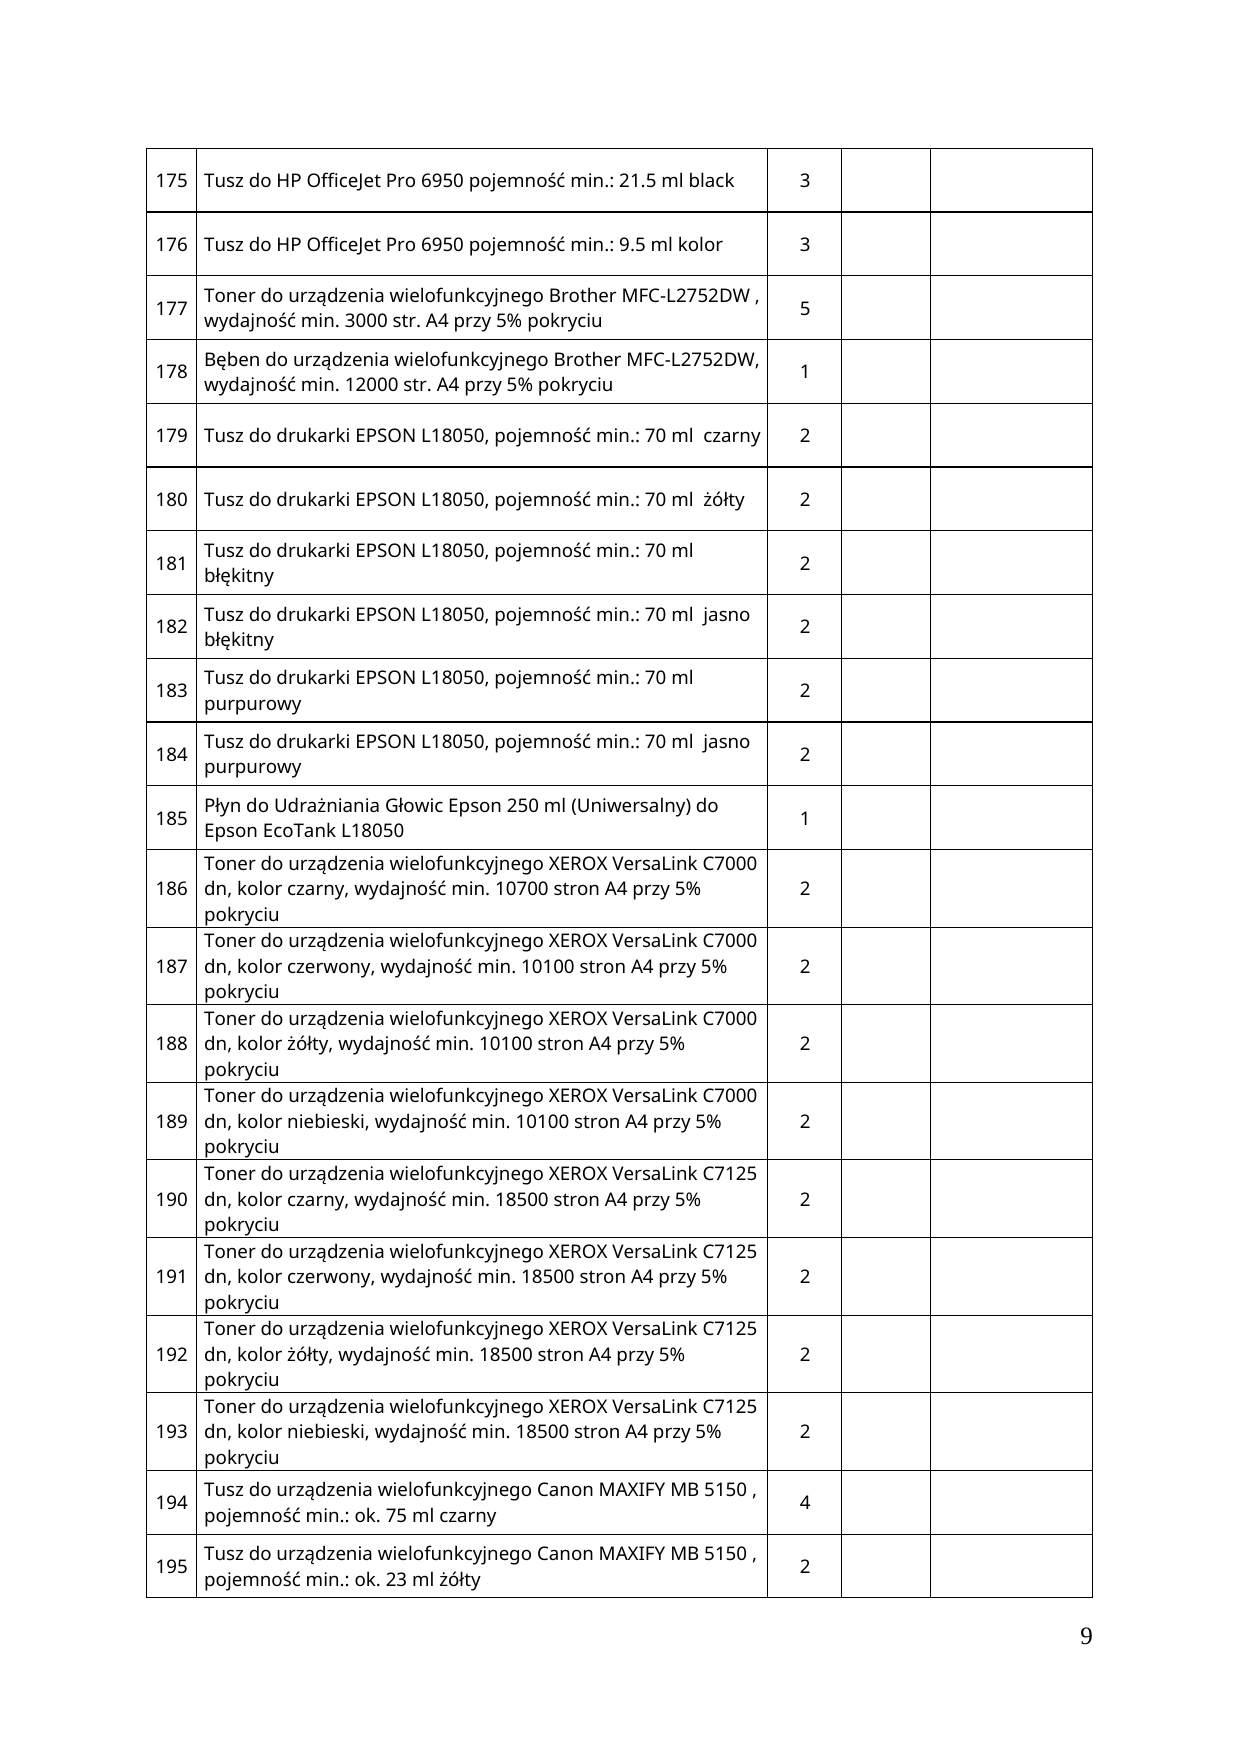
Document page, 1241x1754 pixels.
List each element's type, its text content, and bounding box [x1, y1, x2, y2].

table_cell [842, 1316, 930, 1392]
table_cell 4 [768, 1471, 841, 1533]
table_cell Tusz do urządzenia wielofunkcyjnego Canon MAXIFY MB 5150 , pojemność min.: ok. 75 ml czarny [197, 1471, 767, 1533]
table_cell [842, 531, 930, 594]
table_cell Toner do urządzenia wielofunkcyjnego XEROX VersaLink C7000 dn, kolor czarny, wydajność min. 10700 stron A4 przy 5% pokryciu [197, 850, 767, 927]
table_cell Toner do urządzenia wielofunkcyjnego XEROX VersaLink C7125 dn, kolor czarny, wydajność min. 18500 stron A4 przy 5% pokryciu [197, 1160, 767, 1237]
table_cell 3 [768, 213, 841, 275]
table_cell [931, 1535, 1092, 1597]
table_cell 2 [768, 723, 841, 785]
table_cell 191 [147, 1238, 196, 1314]
table_cell 2 [768, 1083, 841, 1159]
table_cell 180 [147, 468, 196, 530]
table_cell [931, 1471, 1092, 1533]
table_cell [931, 404, 1092, 466]
table_cell Tusz do drukarki EPSON L18050, pojemność min.: 70 ml purpurowy [197, 659, 767, 721]
table_cell [842, 1471, 930, 1533]
table_cell [842, 928, 930, 1004]
table_cell [931, 468, 1092, 530]
table_cell 186 [147, 850, 196, 927]
table_cell Toner do urządzenia wielofunkcyjnego XEROX VersaLink C7125 dn, kolor niebieski, wydajność min. 18500 stron A4 przy 5% pokryciu [197, 1393, 767, 1470]
table_cell Bęben do urządzenia wielofunkcyjnego Brother MFC-L2752DW, wydajność min. 12000 str. A4 przy 5% pokryciu [197, 340, 767, 403]
table_cell Toner do urządzenia wielofunkcyjnego XEROX VersaLink C7000 dn, kolor niebieski, wydajność min. 10100 stron A4 przy 5% pokryciu [197, 1083, 767, 1159]
table_cell [931, 786, 1092, 849]
table_cell Tusz do drukarki EPSON L18050, pojemność min.: 70 ml jasno purpurowy [197, 723, 767, 785]
table_cell 2 [768, 850, 841, 927]
table_cell 178 [147, 340, 196, 403]
table_cell 188 [147, 1005, 196, 1082]
table_cell [931, 659, 1092, 721]
table_cell [842, 595, 930, 658]
table_cell [931, 340, 1092, 403]
table_cell 189 [147, 1083, 196, 1159]
table_cell 175 [147, 149, 196, 211]
table_cell 176 [147, 213, 196, 275]
table_cell 195 [147, 1535, 196, 1597]
table_cell [842, 1160, 930, 1237]
table_cell 184 [147, 723, 196, 785]
table_cell [931, 850, 1092, 927]
table_cell Tusz do HP OfficeJet Pro 6950 pojemność min.: 21.5 ml black [197, 149, 767, 211]
table_cell [931, 213, 1092, 275]
table_cell [931, 1160, 1092, 1237]
table_cell 2 [768, 1393, 841, 1470]
table_cell 2 [768, 404, 841, 466]
table_cell [931, 531, 1092, 594]
table_cell [842, 723, 930, 785]
table_cell 1 [768, 786, 841, 849]
table_cell [842, 340, 930, 403]
table_cell Tusz do drukarki EPSON L18050, pojemność min.: 70 ml błękitny [197, 531, 767, 594]
table_cell 193 [147, 1393, 196, 1470]
table_cell [931, 1005, 1092, 1082]
table_cell 2 [768, 595, 841, 658]
table_cell 192 [147, 1316, 196, 1392]
table_cell [931, 928, 1092, 1004]
table_cell [842, 276, 930, 339]
table_cell [931, 595, 1092, 658]
table_cell 2 [768, 1160, 841, 1237]
table_cell [931, 1316, 1092, 1392]
table_cell 2 [768, 928, 841, 1004]
table_cell Toner do urządzenia wielofunkcyjnego XEROX VersaLink C7125 dn, kolor żółty, wydajność min. 18500 stron A4 przy 5% pokryciu [197, 1316, 767, 1392]
table_cell 181 [147, 531, 196, 594]
table_cell 179 [147, 404, 196, 466]
table_cell 2 [768, 659, 841, 721]
table_cell [842, 1083, 930, 1159]
table_cell 187 [147, 928, 196, 1004]
table_cell Tusz do drukarki EPSON L18050, pojemność min.: 70 ml żółty [197, 468, 767, 530]
table_cell [842, 850, 930, 927]
table_cell 182 [147, 595, 196, 658]
table_cell 183 [147, 659, 196, 721]
table_cell [842, 1005, 930, 1082]
table_cell 2 [768, 1238, 841, 1314]
table_cell [931, 1393, 1092, 1470]
table_cell [842, 1535, 930, 1597]
table_cell [842, 1393, 930, 1470]
table_cell 2 [768, 1005, 841, 1082]
table_cell 2 [768, 468, 841, 530]
table_cell Toner do urządzenia wielofunkcyjnego XEROX VersaLink C7125 dn, kolor czerwony, wydajność min. 18500 stron A4 przy 5% pokryciu [197, 1238, 767, 1314]
table_cell 1 [768, 340, 841, 403]
table_cell 185 [147, 786, 196, 849]
table_cell Toner do urządzenia wielofunkcyjnego XEROX VersaLink C7000 dn, kolor żółty, wydajność min. 10100 stron A4 przy 5% pokryciu [197, 1005, 767, 1082]
table_cell 177 [147, 276, 196, 339]
table_cell [931, 149, 1092, 211]
table_cell [931, 1238, 1092, 1314]
table_cell [842, 659, 930, 721]
table_cell 2 [768, 531, 841, 594]
table_cell Toner do urządzenia wielofunkcyjnego Brother MFC-L2752DW , wydajność min. 3000 str. A4 przy 5% pokryciu [197, 276, 767, 339]
table_cell 190 [147, 1160, 196, 1237]
table_cell 2 [768, 1316, 841, 1392]
table_cell [842, 404, 930, 466]
table_cell 5 [768, 276, 841, 339]
table_cell Tusz do HP OfficeJet Pro 6950 pojemność min.: 9.5 ml kolor [197, 213, 767, 275]
table_cell Płyn do Udrażniania Głowic Epson 250 ml (Uniwersalny) do Epson EcoTank L18050 [197, 786, 767, 849]
table_cell [931, 723, 1092, 785]
table_cell 194 [147, 1471, 196, 1533]
table_cell Toner do urządzenia wielofunkcyjnego XEROX VersaLink C7000 dn, kolor czerwony, wydajność min. 10100 stron A4 przy 5% pokryciu [197, 928, 767, 1004]
table_cell [842, 213, 930, 275]
table_cell [931, 1083, 1092, 1159]
table_cell [842, 468, 930, 530]
table_cell Tusz do urządzenia wielofunkcyjnego Canon MAXIFY MB 5150 , pojemność min.: ok. 23 ml żółty [197, 1535, 767, 1597]
table_cell Tusz do drukarki EPSON L18050, pojemność min.: 70 ml czarny [197, 404, 767, 466]
table_cell [842, 149, 930, 211]
table_cell 2 [768, 1535, 841, 1597]
table_cell [842, 1238, 930, 1314]
table_cell [931, 276, 1092, 339]
table_cell [842, 786, 930, 849]
table_cell Tusz do drukarki EPSON L18050, pojemność min.: 70 ml jasno błękitny [197, 595, 767, 658]
table_cell 3 [768, 149, 841, 211]
